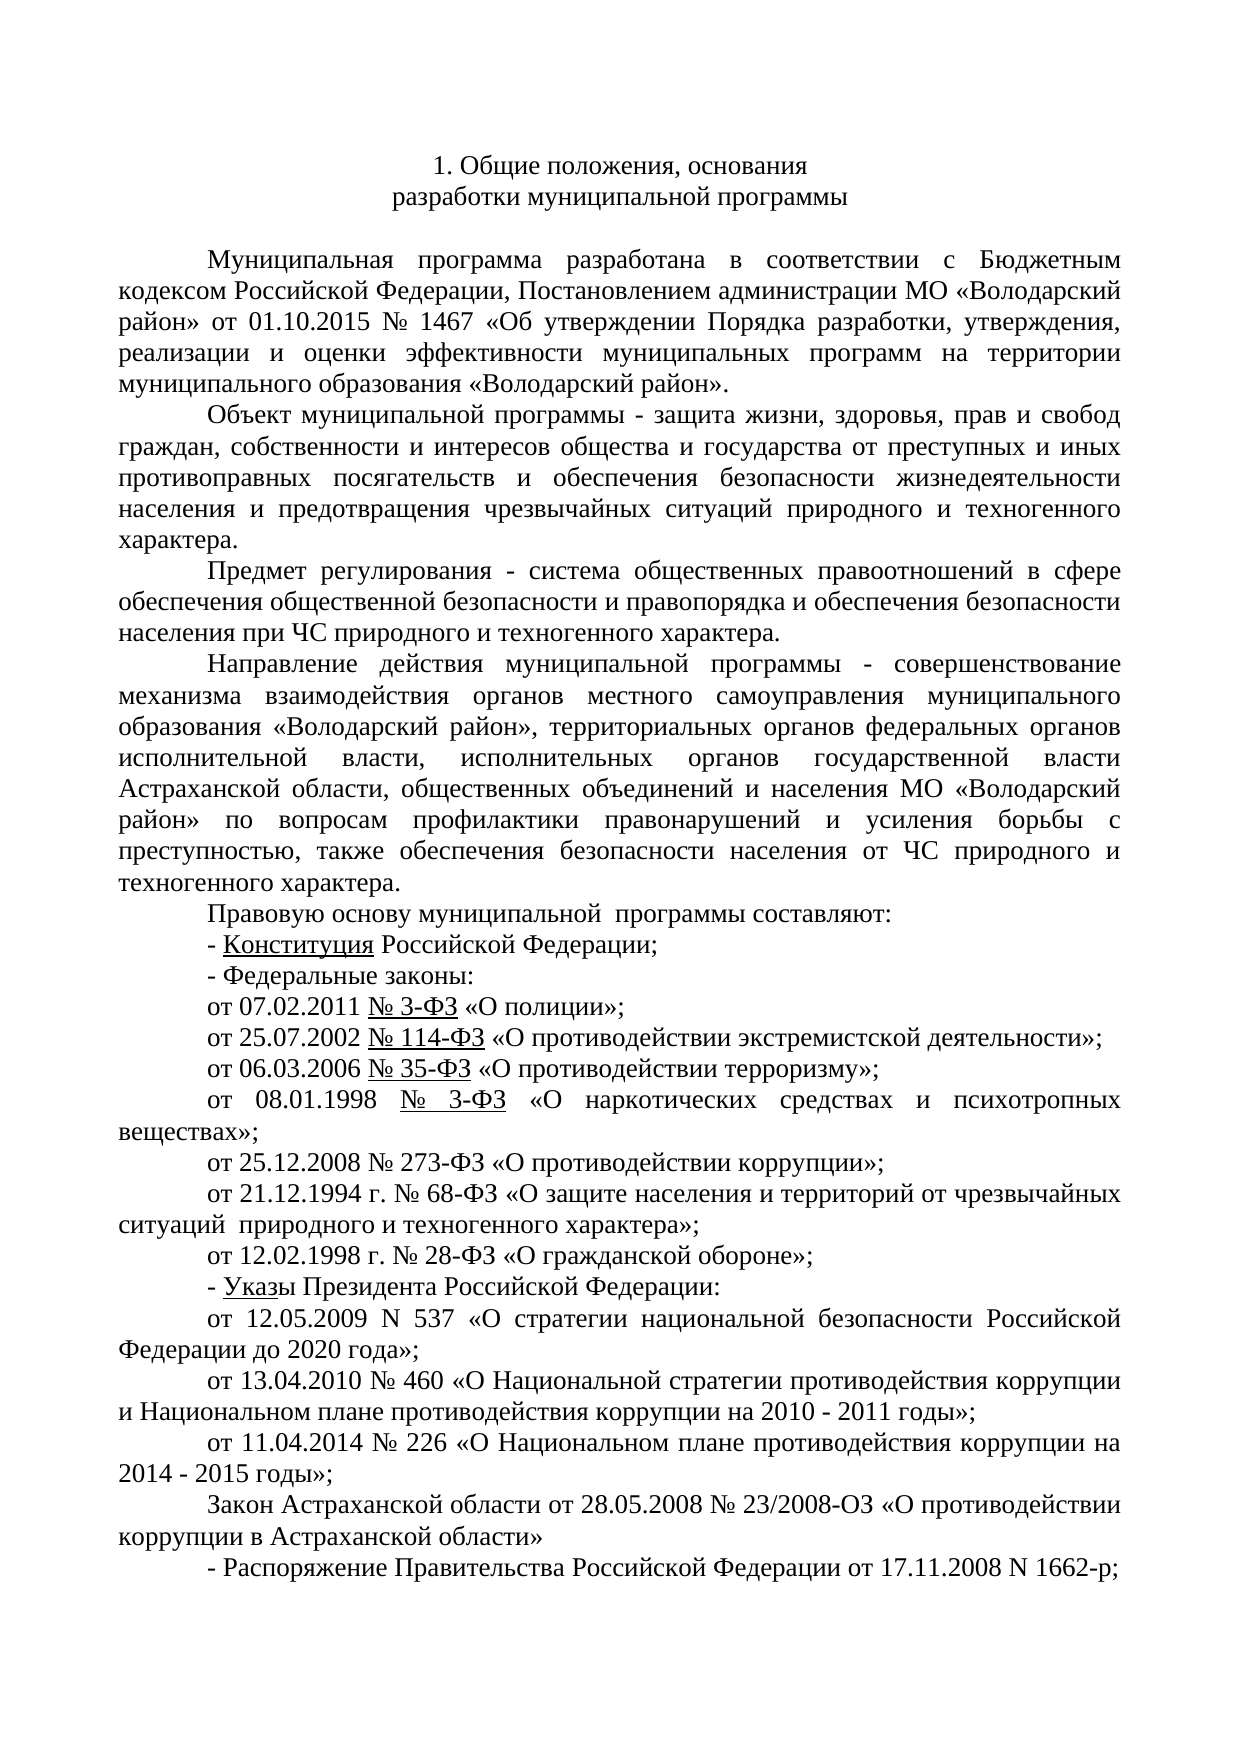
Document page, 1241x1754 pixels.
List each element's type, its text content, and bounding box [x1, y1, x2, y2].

text Правовую основу муниципальной программы составляют: [118, 897, 1122, 928]
text - Конституция Российской Федерации; [118, 928, 1122, 959]
text Закон Астраханской области от 28.05.2008 № 23/2008-ОЗ «О противодействии коррупции в Астраханской области» [118, 1488, 1122, 1551]
text от 08.01.1998 № 3-ФЗ «О наркотических средствах и психотропных веществах»; [118, 1084, 1122, 1146]
text от 11.04.2014 № 226 «О Национальном плане противодействия коррупции на 2014 - 2015 годы»; [118, 1426, 1122, 1488]
text - Федеральные законы: [118, 959, 1122, 990]
text разработки муниципальной программы [118, 180, 1122, 212]
text от 25.12.2008 № 273-ФЗ «О противодействии коррупции»; [118, 1146, 1122, 1177]
text - Указы Президента Российской Федерации: [118, 1271, 1122, 1302]
text Муниципальная программа разработана в соответствии с Бюджетным кодексом Российской Федерации, Постановлением администрации МО «Володарский район» от 01.10.2015 № 1467 «Об утверждении Порядка разработки, утверждения, реализации и оценки эффективности муниципальных программ на территории муниципального образования «Володарский район». [118, 243, 1122, 398]
text 1. Общие положения, основания [118, 149, 1122, 180]
text от 13.04.2010 № 460 «О Национальной стратегии противодействия коррупции и Национальном плане противодействия коррупции на 2010 - 2011 годы»; [118, 1364, 1122, 1426]
text Предмет регулирования - система общественных правоотношений в сфере обеспечения общественной безопасности и правопорядка и обеспечения безопасности населения при ЧС природного и техногенного характера. [118, 554, 1122, 648]
text от 06.03.2006 № 35-ФЗ «О противодействии терроризму»; [118, 1052, 1122, 1084]
text - Распоряжение Правительства Российской Федерации от 17.11.2008 N 1662-р; [118, 1551, 1122, 1582]
text от 12.05.2009 N 537 «О стратегии национальной безопасности Российской Федерации до 2020 года»; [118, 1302, 1122, 1364]
text от 12.02.1998 г. № 28-ФЗ «О гражданской обороне»; [118, 1239, 1122, 1271]
text от 07.02.2011 № 3-ФЗ «О полиции»; [118, 990, 1122, 1021]
text от 21.12.1994 г. № 68-ФЗ «О защите населения и территорий от чрезвычайных ситуаций природного и техногенного характера»; [118, 1177, 1122, 1239]
text Объект муниципальной программы - защита жизни, здоровья, прав и свобод граждан, собственности и интересов общества и государства от преступных и иных противоправных посягательств и обеспечения безопасности жизнедеятельности населения и предотвращения чрезвычайных ситуаций природного и техногенного характера. [118, 398, 1122, 554]
text от 25.07.2002 № 114-ФЗ «О противодействии экстремистской деятельности»; [118, 1021, 1122, 1052]
text Направление действия муниципальной программы - совершенствование механизма взаимодействия органов местного самоуправления муниципального образования «Володарский район», территориальных органов федеральных органов исполнительной власти, исполнительных органов государственной власти Астраханской области, общественных объединений и населения МО «Володарский район» по вопросам профилактики правонарушений и усиления борьбы с преступностью, также обеспечения безопасности населения от ЧС природного и техногенного характера. [118, 648, 1122, 897]
